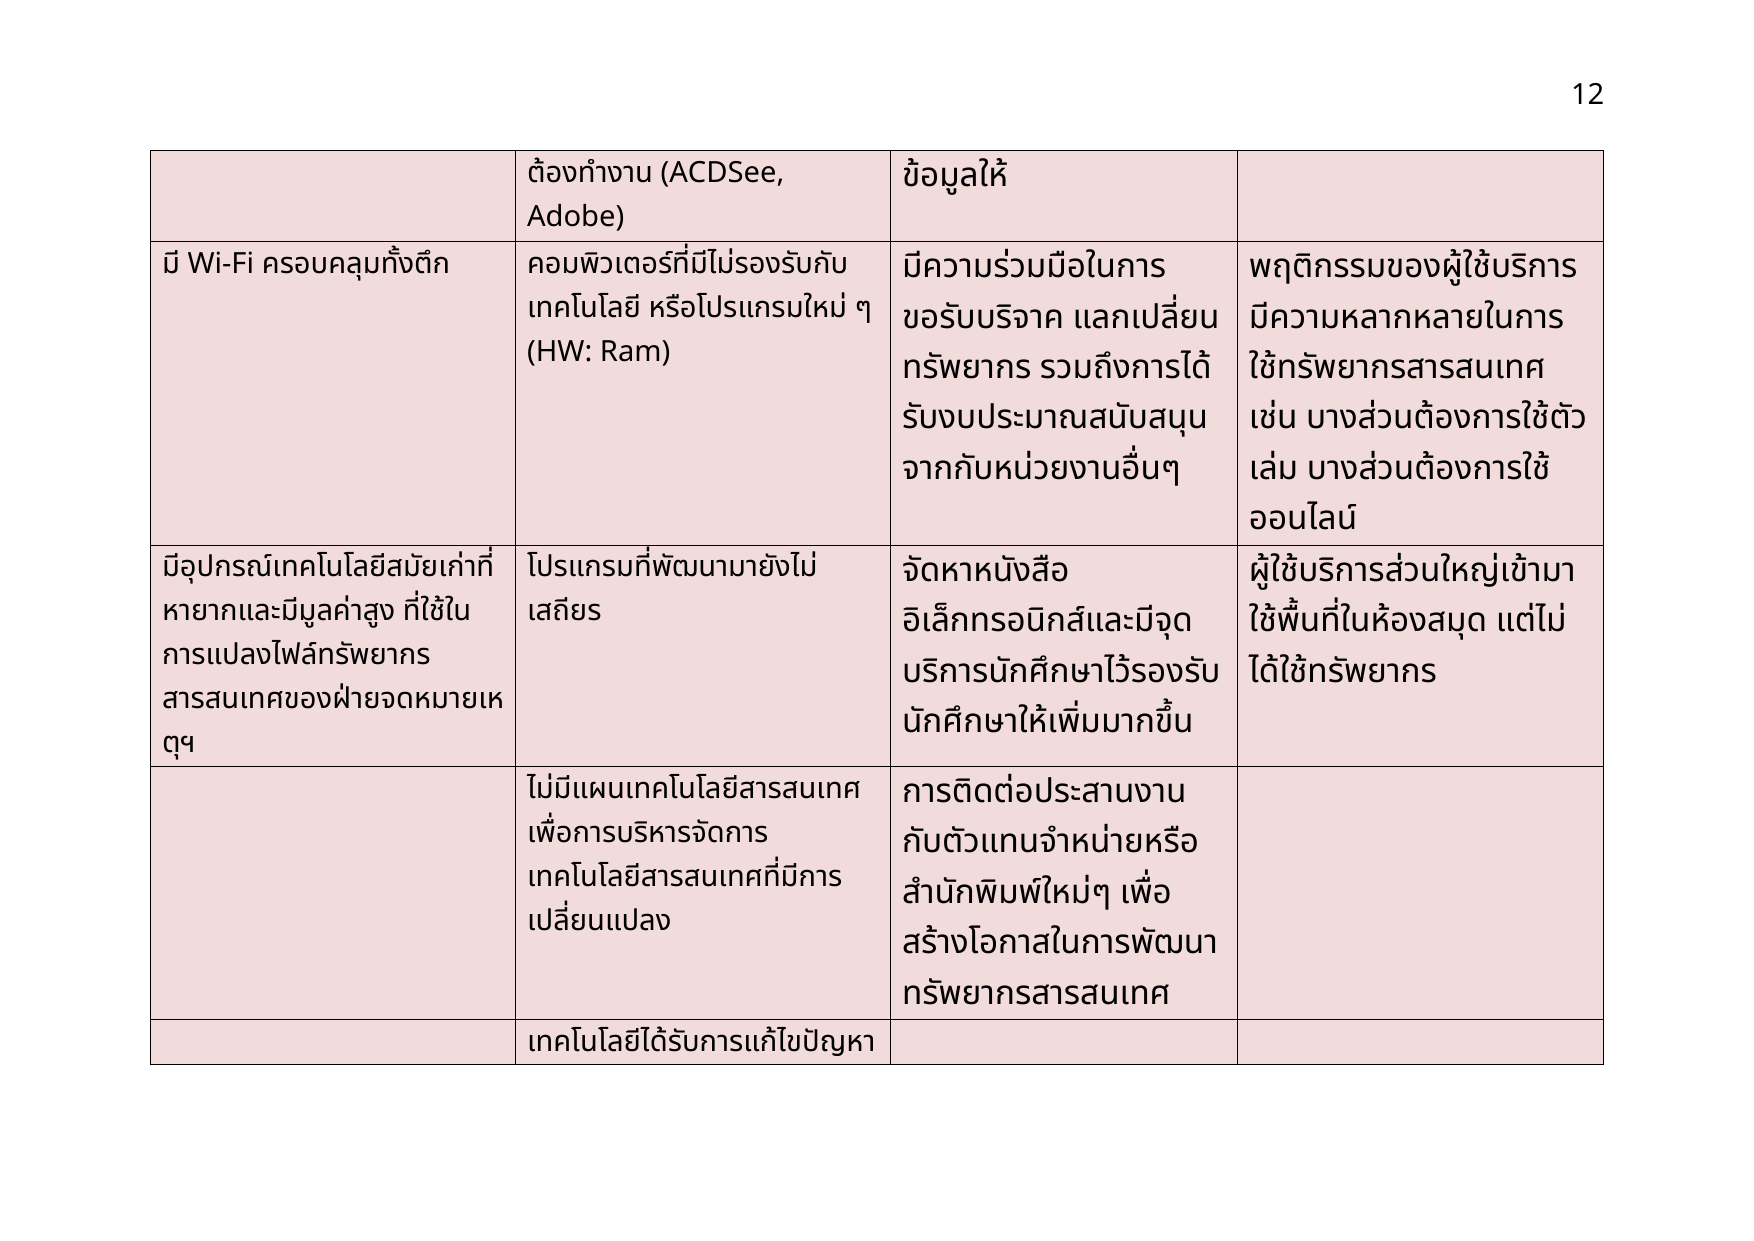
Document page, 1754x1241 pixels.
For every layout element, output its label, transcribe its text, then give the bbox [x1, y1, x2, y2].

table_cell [151, 151, 515, 241]
table_cell มีอุปกรณ์เทคโนโลยีสมัยเก่าที่หายากและมีมูลค่าสูง ที่ใช้ในการแปลงไฟล์ทรัพยากรสารสนเทศของฝ่ายจดหมายเหตุฯ [151, 546, 515, 766]
table_cell [151, 767, 515, 1019]
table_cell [516, 1020, 890, 1064]
table_cell โปรแกรมที่พัฒนามายังไม่เสถียร [516, 546, 890, 766]
table_cell ผู้ใช้บริการส่วนใหญ่เข้ามาใช้พื้นที่ในห้องสมุด แต่ไม่ได้ใช้ทรัพยากร [1238, 546, 1603, 766]
table_cell การติดต่อประสานงานกับตัวแทนจำหน่ายหรือสำนักพิมพ์ใหม่ๆ เพื่อสร้างโอกาสในการพัฒนาทรัพยากรสารสนเทศ [891, 767, 1237, 1019]
table_cell [151, 1020, 515, 1064]
table_cell [891, 1020, 1237, 1064]
table_cell มี Wi-Fi ครอบคลุมทั้งตึก [151, 242, 515, 545]
table_cell พฤติกรรมของผู้ใช้บริการมีความหลากหลายในการใช้ทรัพยากรสารสนเทศ เช่น บางส่วนต้องการใช้ตัวเล่ม บางส่วนต้องการใช้ออนไลน์ [1238, 242, 1603, 545]
table_cell [1238, 1020, 1603, 1064]
table_cell มีความร่วมมือในการขอรับบริจาค แลกเปลี่ยนทรัพยากร รวมถึงการได้รับงบประมาณสนับสนุนจากกับหน่วยงานอื่นๆ [891, 242, 1237, 545]
table_cell คอมพิวเตอร์ที่มีไม่รองรับกับเทคโนโลยี หรือโปรแกรมใหม่ ๆ (HW: Ram) [516, 242, 890, 545]
table_cell จัดหาหนังสืออิเล็กทรอนิกส์และมีจุดบริการนักศึกษาไว้รองรับนักศึกษาให้เพิ่มมากขึ้น [891, 546, 1237, 766]
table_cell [891, 151, 1237, 241]
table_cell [516, 151, 890, 241]
table_cell ไม่มีแผนเทคโนโลยีสารสนเทศ เพื่อการบริหารจัดการเทคโนโลยีสารสนเทศที่มีการเปลี่ยนแปลง [516, 767, 890, 1019]
table_cell [1238, 767, 1603, 1019]
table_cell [1238, 151, 1603, 241]
